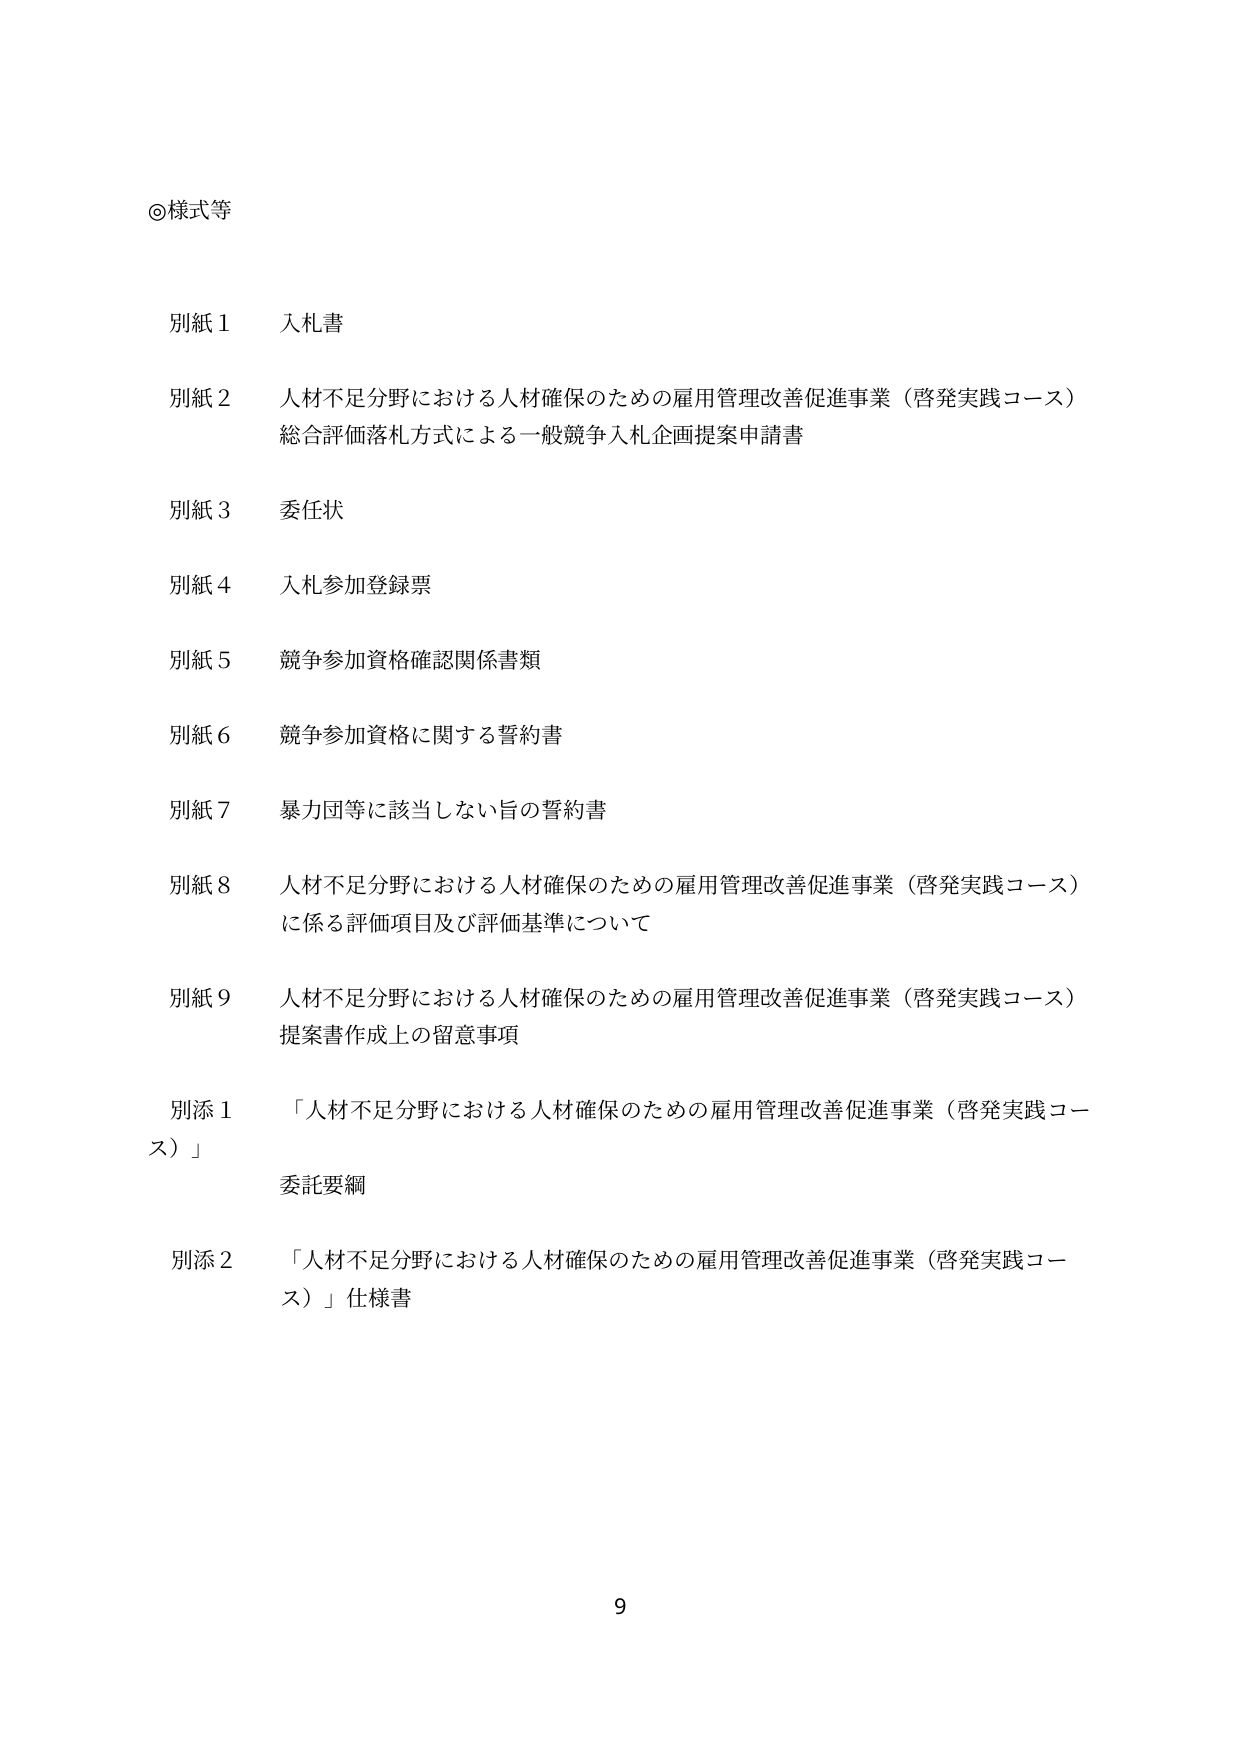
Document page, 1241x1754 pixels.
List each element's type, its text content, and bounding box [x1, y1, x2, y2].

text 別紙４ 入札参加登録票 [148, 565, 1092, 603]
text 別紙６ 競争参加資格に関する誓約書 [148, 715, 1092, 753]
text 別紙２ 人材不足分野における人材確保のための雇用管理改善促進事業（啓発実践コース） [148, 378, 1092, 415]
text 別添１ 「人材不足分野における人材確保のための雇用管理改善促進事業（啓発実践コース）」 [148, 1090, 1092, 1165]
text 別紙７ 暴力団等に該当しない旨の誓約書 [148, 790, 1092, 828]
text 別紙８ 人材不足分野における人材確保のための雇用管理改善促進事業（啓発実践コース）に係る評価項目及び評価基準について [148, 865, 1092, 940]
text 別紙５ 競争参加資格確認関係書類 [148, 640, 1092, 678]
text 委託要綱 [148, 1165, 1092, 1203]
text 別添２ 「人材不足分野における人材確保のための雇用管理改善促進事業（啓発実践コース）」仕様書 [171, 1240, 1092, 1315]
text 別紙９ 人材不足分野における人材確保のための雇用管理改善促進事業（啓発実践コース） [148, 978, 1092, 1015]
text 提案書作成上の留意事項 [148, 1015, 1092, 1053]
text ◎様式等 [148, 190, 1092, 228]
text 別紙１ 入札書 [148, 303, 1092, 340]
text 別紙３ 委任状 [148, 490, 1092, 528]
text 総合評価落札方式による一般競争入札企画提案申請書 [279, 415, 1092, 453]
